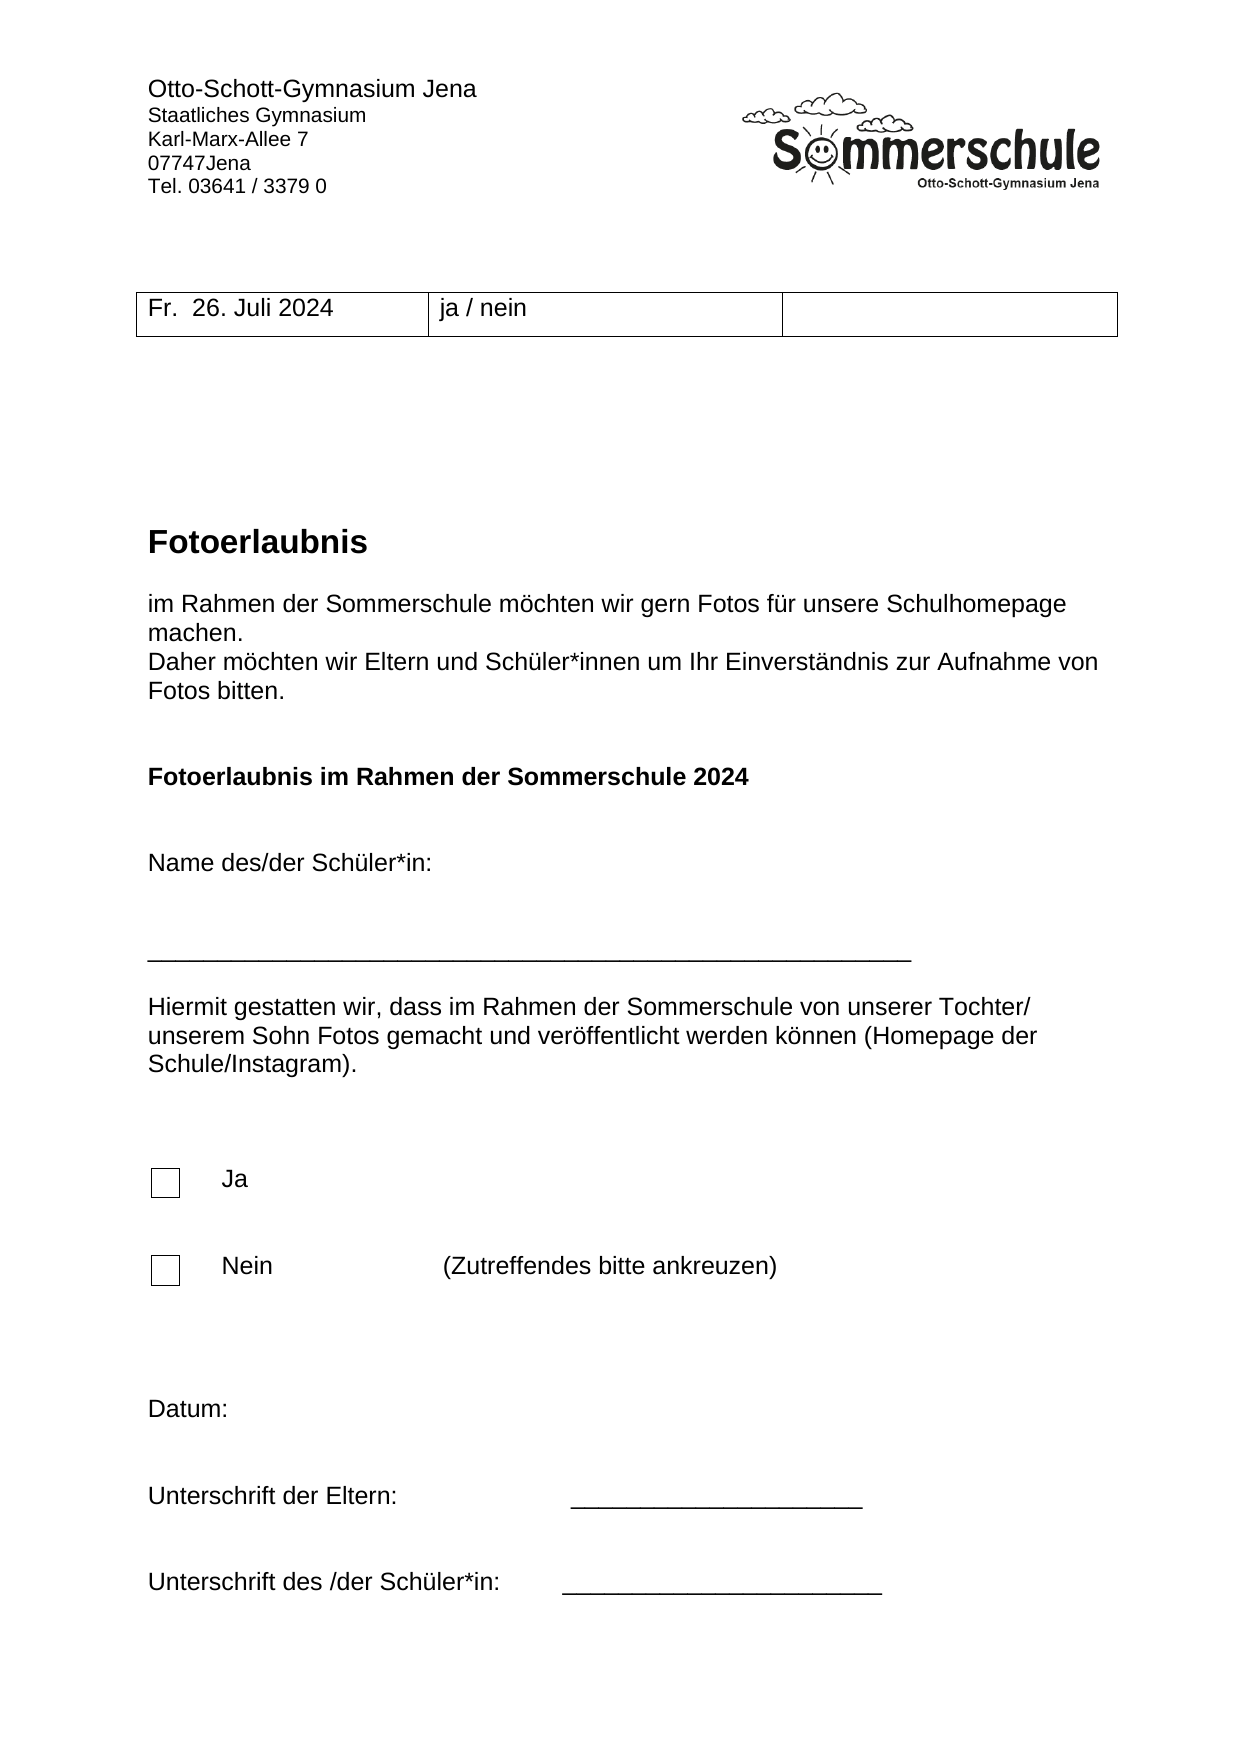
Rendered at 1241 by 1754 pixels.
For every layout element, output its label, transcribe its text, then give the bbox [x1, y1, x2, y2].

text Unterschrift des /der Schüler*in: _______________________ [148, 1567, 1106, 1596]
text Fotoerlaubnis [148, 522, 1106, 561]
table_cell [783, 293, 1117, 336]
table_cell Fr. 26. Juli 2024 [137, 293, 428, 336]
picture [733, 82, 1109, 195]
table_cell ja / nein [429, 293, 782, 336]
text Ja [148, 1164, 1106, 1193]
text Hiermit gestatten wir, dass im Rahmen der Sommerschule von unserer Tochter/ unserem Sohn Fotos gemacht und veröffentlicht werden können (Homepage der Schule/Instagram). [148, 992, 1106, 1078]
text Daher möchten wir Eltern und Schüler*innen um Ihr Einverständnis zur Aufnahme von Fotos bitten. [148, 647, 1106, 704]
text Datum: [148, 1394, 1106, 1423]
text Name des/der Schüler*in: [148, 848, 1106, 877]
text Nein (Zutreffendes bitte ankreuzen) [148, 1251, 1106, 1279]
text Unterschrift der Eltern: _____________________ [148, 1481, 1106, 1509]
text _______________________________________________________ [148, 934, 1106, 963]
text im Rahmen der Sommerschule möchten wir gern Fotos für unsere Schulhomepage machen. [148, 589, 1106, 647]
text Fotoerlaubnis im Rahmen der Sommerschule 2024 [148, 762, 1106, 791]
